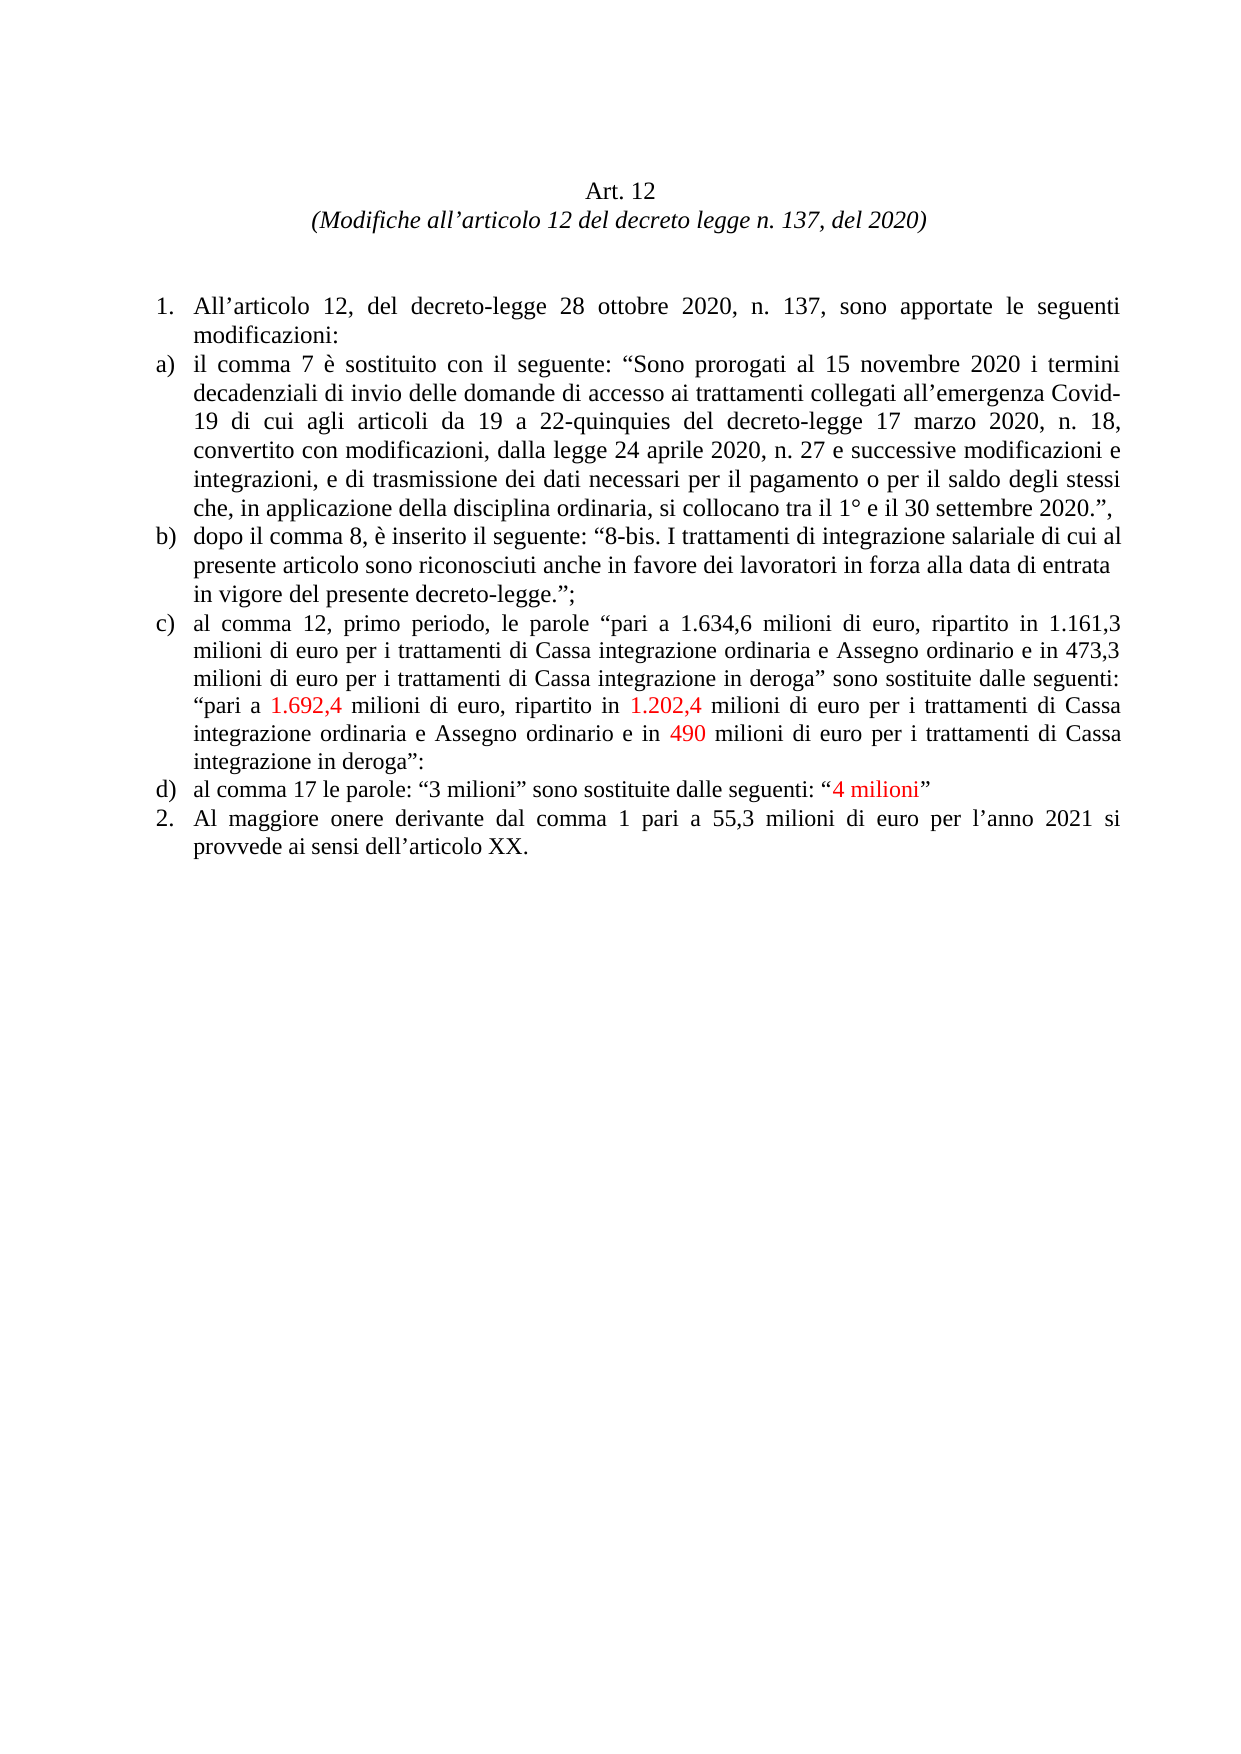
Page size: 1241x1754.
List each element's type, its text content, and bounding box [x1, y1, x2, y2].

list dopo il comma 8, è inserito il seguente: “8-bis. I trattamenti di integrazione salariale di cui al presente articolo sono riconosciuti anche in favore dei lavoratori in forza alla data di entrata in vigore del presente decreto-legge.”; [156, 521, 1122, 608]
list All’articolo 12, del decreto-legge 28 ottobre 2020, n. 137, sono apportate le seguenti modificazioni: [156, 291, 1122, 349]
list Al maggiore onere derivante dal comma 1 pari a 55,3 milioni di euro per l’anno 2021 si provvede ai sensi dell’articolo XX. [156, 803, 1122, 859]
text Art. 12 [118, 176, 1122, 205]
list al comma 17 le parole: “3 milioni” sono sostituite dalle seguenti: “4 milioni” [156, 774, 1122, 803]
list il comma 7 è sostituito con il seguente: “Sono prorogati al 15 novembre 2020 i termini decadenziali di invio delle domande di accesso ai trattamenti collegati all’emergenza Covid-19 di cui agli articoli da 19 a 22-quinquies del decreto-legge 17 marzo 2020, n. 18, convertito con modificazioni, dalla legge 24 aprile 2020, n. 27 e successive modificazioni e integrazioni, e di trasmissione dei dati necessari per il pagamento o per il saldo degli stessi che, in applicazione della disciplina ordinaria, si collocano tra il 1° e il 30 settembre 2020.”, [156, 349, 1122, 521]
list al comma 12, primo periodo, le parole “pari a 1.634,6 milioni di euro, ripartito in 1.161,3 milioni di euro per i trattamenti di Cassa integrazione ordinaria e Assegno ordinario e in 473,3 milioni di euro per i trattamenti di Cassa integrazione in deroga” sono sostituite dalle seguenti: “pari a 1.692,4 milioni di euro, ripartito in 1.202,4 milioni di euro per i trattamenti di Cassa integrazione ordinaria e Assegno ordinario e in 490 milioni di euro per i trattamenti di Cassa integrazione in deroga”: [156, 608, 1122, 774]
text (Modifiche all’articolo 12 del decreto legge n. 137, del 2020) [118, 205, 1122, 234]
